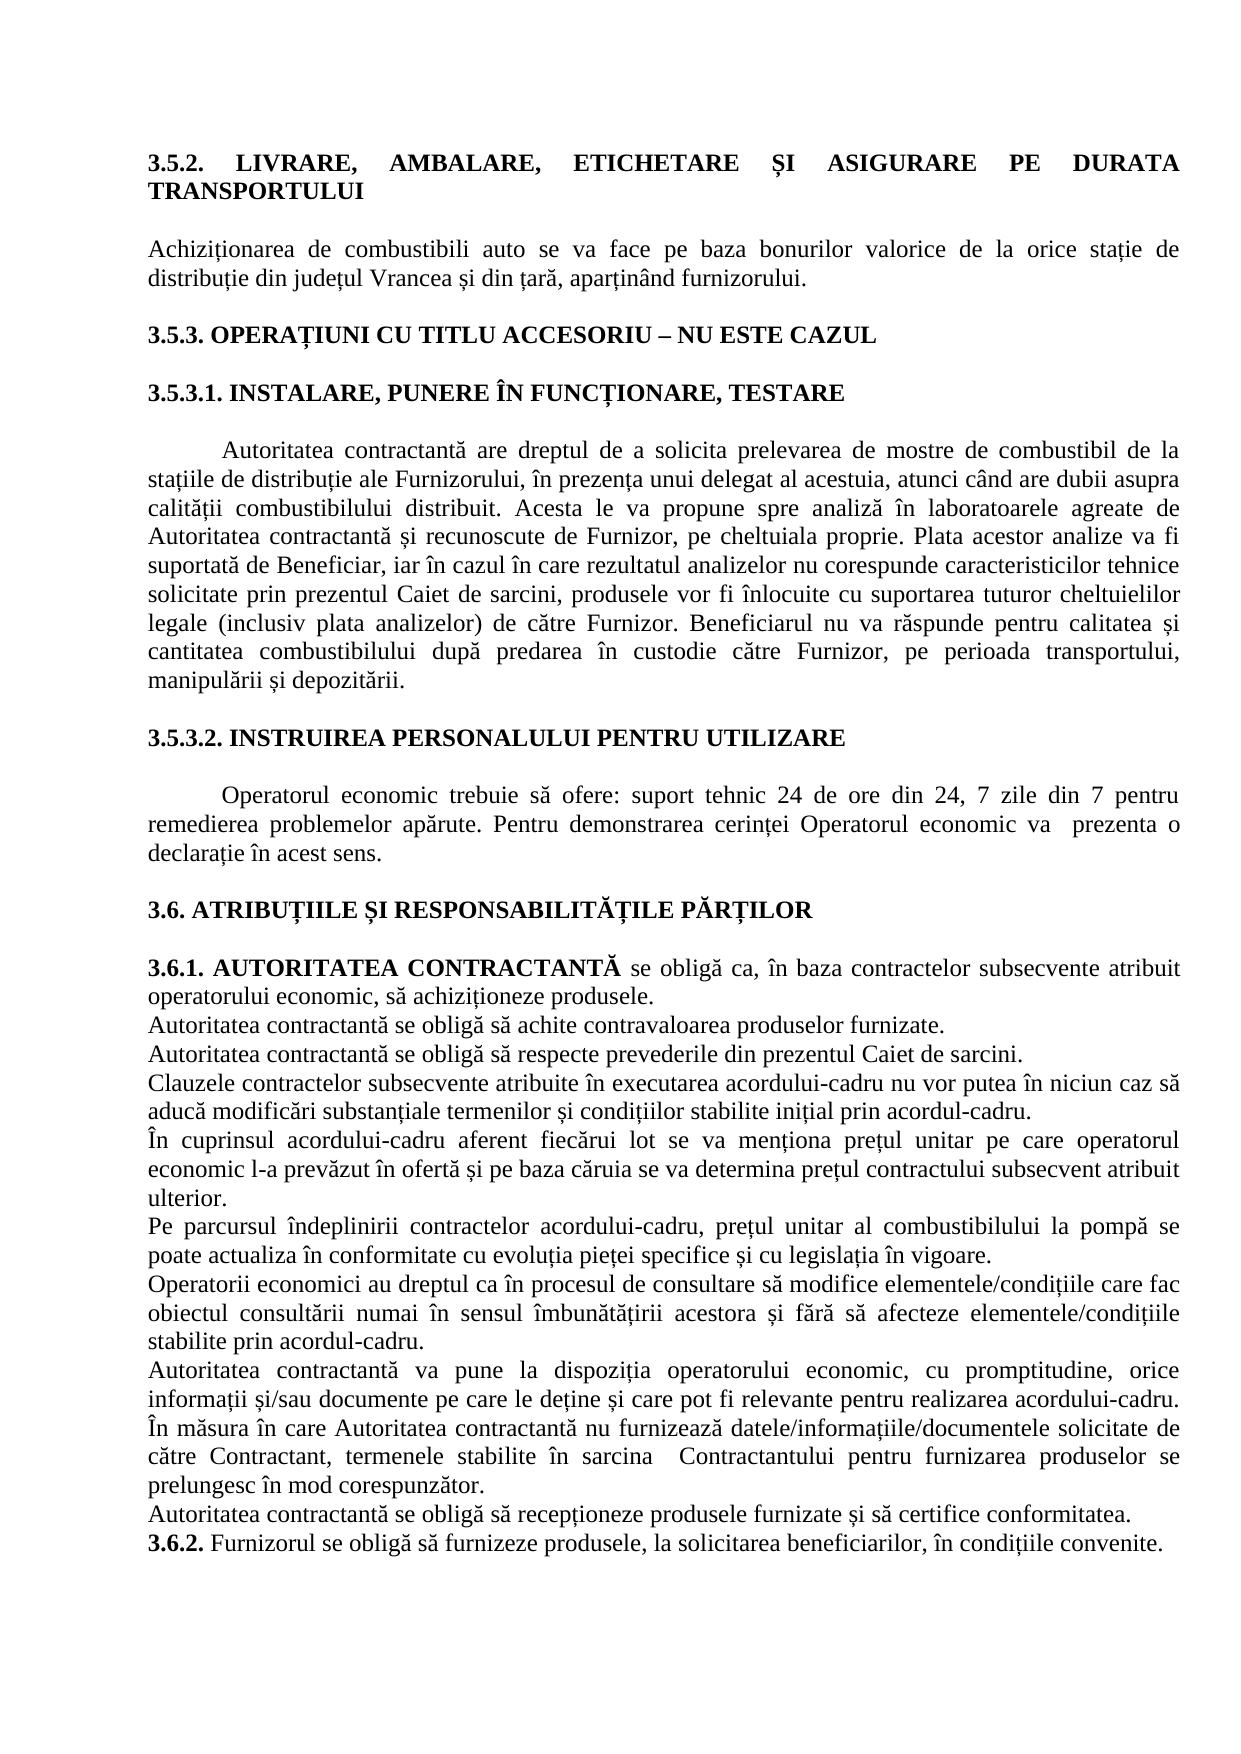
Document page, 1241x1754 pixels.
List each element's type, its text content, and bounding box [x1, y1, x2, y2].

text Achiziționarea de combustibili auto se va face pe baza bonurilor valorice de la orice stație de distribuție din județul Vrancea și din țară, aparținând furnizorului. [148, 234, 1181, 291]
text Autoritatea contractantă va pune la dispoziția operatorului economic, cu promptitudine, orice informații și/sau documente pe care le deține și care pot fi relevante pentru realizarea acordului-cadru. În măsura în care Autoritatea contractantă nu furnizează datele/informațiile/documentele solicitate de către Contractant, termenele stabilite în sarcina Contractantului pentru furnizarea produselor se prelungesc în mod corespunzător. [148, 1355, 1181, 1499]
text 3.5.3.1. INSTALARE, PUNERE ÎN FUNCȚIONARE, TESTARE [148, 378, 1181, 406]
text 3.5.3.2. INSTRUIREA PERSONALULUI PENTRU UTILIZARE [148, 723, 1181, 751]
text 3.6.2. Furnizorul se obligă să furnizeze produsele, la solicitarea beneficiarilor, în condițiile convenite. [148, 1528, 1181, 1556]
text În cuprinsul acordului-cadru aferent fiecărui lot se va menționa prețul unitar pe care operatorul economic l-a prevăzut în ofertă și pe baza căruia se va determina prețul contractului subsecvent atribuit ulterior. [148, 1125, 1181, 1211]
text Autoritatea contractantă se obligă să respecte prevederile din prezentul Caiet de sarcini. [148, 1039, 1181, 1068]
text 3.6.1. AUTORITATEA CONTRACTANTĂ se obligă ca, în baza contractelor subsecvente atribuit operatorului economic, să achiziționeze produsele. [148, 953, 1181, 1010]
text 3.6. ATRIBUȚIILE ȘI RESPONSABILITĂȚILE PĂRȚILOR [148, 895, 1181, 924]
text 3.5.2. LIVRARE, AMBALARE, ETICHETARE ȘI ASIGURARE PE DURATA TRANSPORTULUI [148, 148, 1181, 205]
text Autoritatea contractantă se obligă să recepționeze produsele furnizate și să certifice conformitatea. [148, 1499, 1181, 1528]
text Operatorul economic trebuie să ofere: suport tehnic 24 de ore din 24, 7 zile din 7 pentru remedierea problemelor apărute. Pentru demonstrarea cerinței Operatorul economic va prezenta o declarație în acest sens. [148, 780, 1181, 866]
text Operatorii economici au dreptul ca în procesul de consultare să modifice elementele/condițiile care fac obiectul consultării numai în sensul îmbunătățirii acestora și fără să afecteze elementele/condițiile stabilite prin acordul-cadru. [148, 1269, 1181, 1355]
text Autoritatea contractantă se obligă să achite contravaloarea produselor furnizate. [148, 1010, 1181, 1039]
text Clauzele contractelor subsecvente atribuite în executarea acordului-cadru nu vor putea în niciun caz să aducă modificări substanțiale termenilor și condițiilor stabilite inițial prin acordul-cadru. [148, 1068, 1181, 1125]
text 3.5.3. OPERAȚIUNI CU TITLU ACCESORIU – NU ESTE CAZUL [148, 320, 1181, 349]
text Autoritatea contractantă are dreptul de a solicita prelevarea de mostre de combustibil de la stațiile de distribuție ale Furnizorului, în prezența unui delegat al acestuia, atunci când are dubii asupra calității combustibilului distribuit. Acesta le va propune spre analiză în laboratoarele agreate de Autoritatea contractantă și recunoscute de Furnizor, pe cheltuiala proprie. Plata acestor analize va fi suportată de Beneficiar, iar în cazul în care rezultatul analizelor nu corespunde caracteristicilor tehnice solicitate prin prezentul Caiet de sarcini, produsele vor fi înlocuite cu suportarea tuturor cheltuielilor legale (inclusiv plata analizelor) de către Furnizor. Beneficiarul nu va răspunde pentru calitatea și cantitatea combustibilului după predarea în custodie către Furnizor, pe perioada transportului, manipulării și depozitării. [148, 435, 1181, 694]
text Pe parcursul îndeplinirii contractelor acordului-cadru, prețul unitar al combustibilului la pompă se poate actualiza în conformitate cu evoluția pieței specifice și cu legislația în vigoare. [148, 1211, 1181, 1269]
